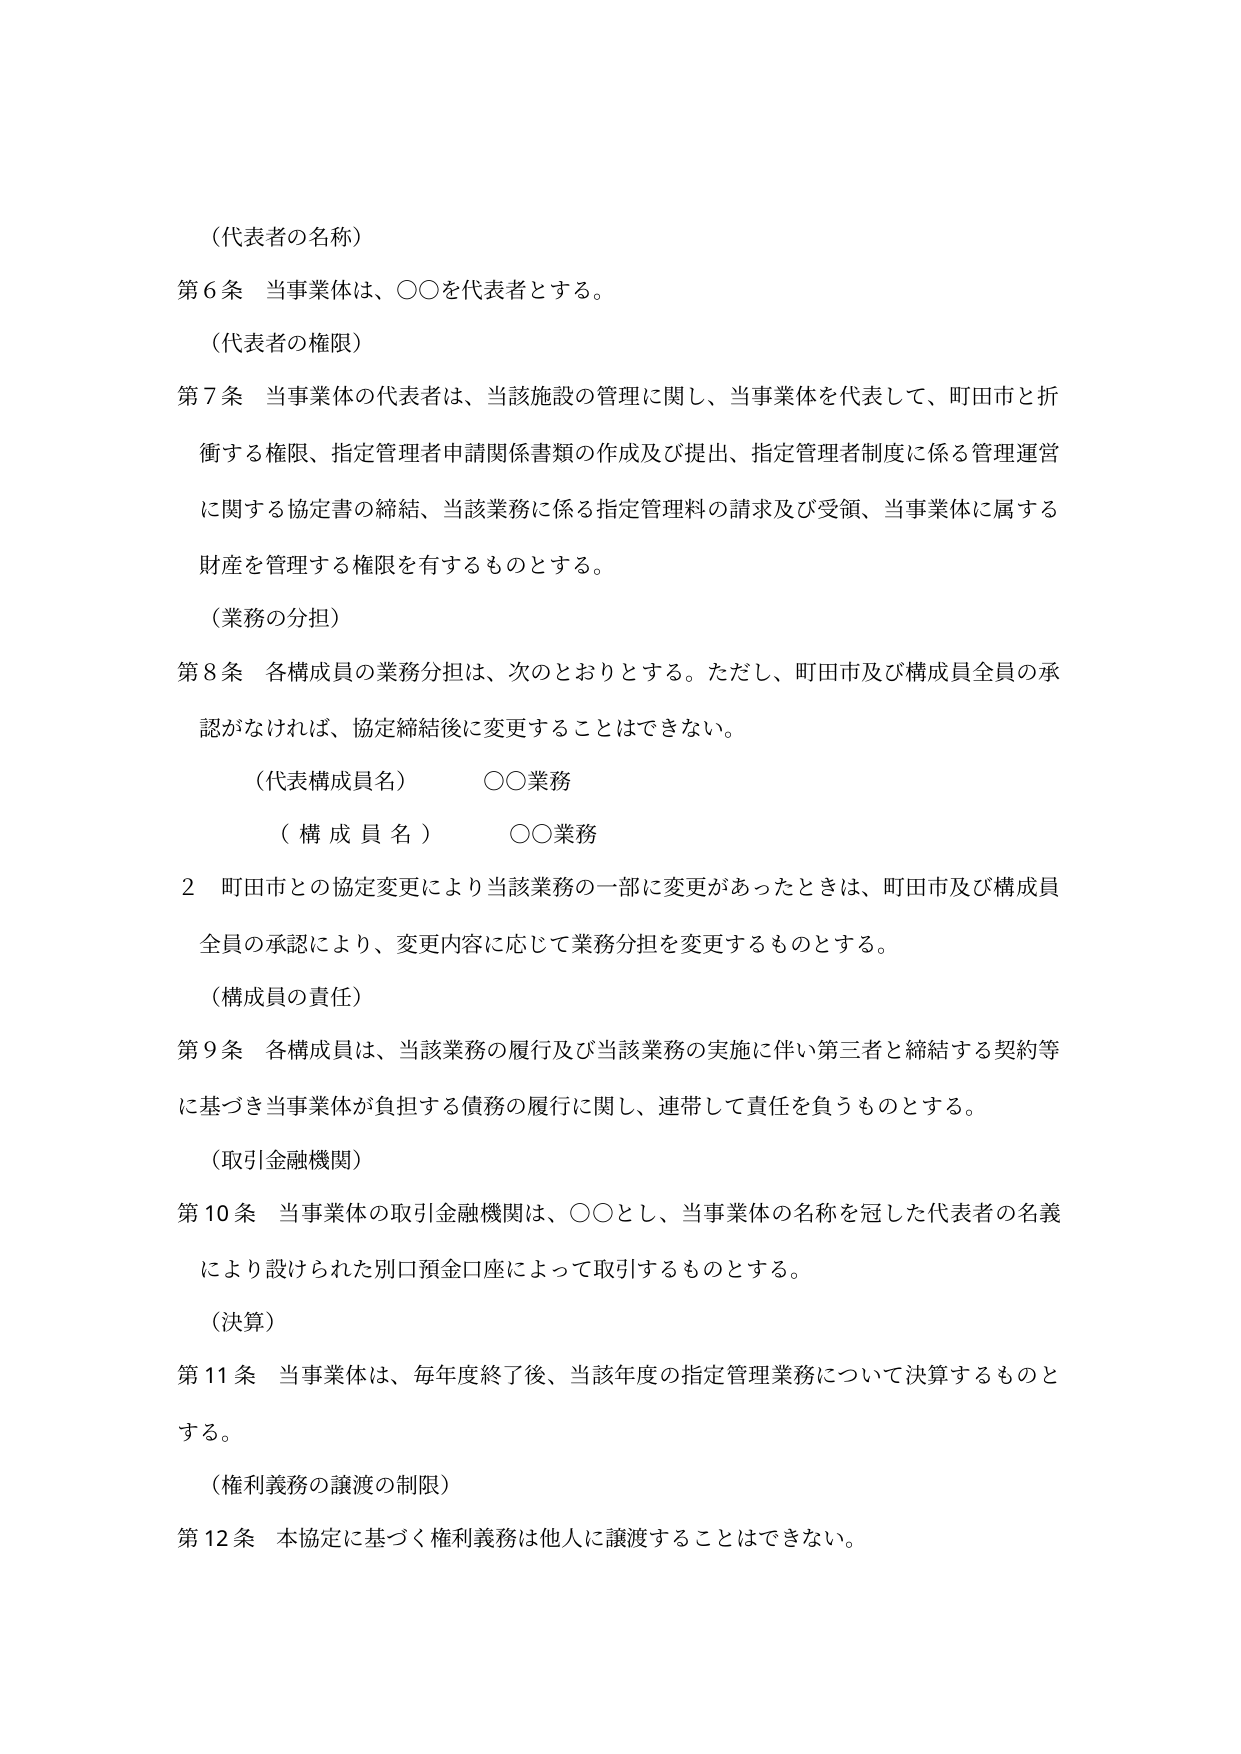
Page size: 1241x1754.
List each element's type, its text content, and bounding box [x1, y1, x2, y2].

text 第６条 当事業体は、○○を代表者とする。 [177, 270, 1063, 307]
text （構成員名） ○○業務 [177, 814, 1063, 852]
text 第12条 本協定に基づく権利義務は他人に譲渡することはできない。 [177, 1518, 1063, 1556]
text 第８条 各構成員の業務分担は、次のとおりとする。ただし、町田市及び構成員全員の承認がなければ、協定締結後に変更することはできない。 [177, 652, 1063, 745]
text （代表者の名称） [177, 217, 1063, 254]
text （決算） [177, 1302, 1063, 1340]
text ２ 町田市との協定変更により当該業務の一部に変更があったときは、町田市及び構成員全員の承認により、変更内容に応じて業務分担を変更するものとする。 [177, 868, 1063, 961]
text （取引金融機関） [177, 1140, 1063, 1177]
text 第７条 当事業体の代表者は、当該施設の管理に関し、当事業体を代表して、町田市と折衝する権限、指定管理者申請関係書類の作成及び提出、指定管理者制度に係る管理運営に関する協定書の締結、当該業務に係る指定管理料の請求及び受領、当事業体に属する財産を管理する権限を有するものとする。 [177, 376, 1063, 583]
text 第10条 当事業体の取引金融機関は、○○とし、当事業体の名称を冠した代表者の名義により設けられた別口預金口座によって取引するものとする。 [177, 1193, 1063, 1287]
text （代表構成員名） ○○業務 [177, 761, 1063, 799]
text 第９条 各構成員は、当該業務の履行及び当該業務の実施に伴い第三者と締結する契約等に基づき当事業体が負担する債務の履行に関し、連帯して責任を負うものとする。 [177, 1030, 1063, 1124]
text （業務の分担） [177, 598, 1063, 636]
text （代表者の権限） [177, 323, 1063, 361]
text 第11条 当事業体は、毎年度終了後、当該年度の指定管理業務について決算するものとする。 [177, 1356, 1063, 1449]
text （構成員の責任） [177, 977, 1063, 1014]
text （権利義務の譲渡の制限） [177, 1465, 1063, 1503]
